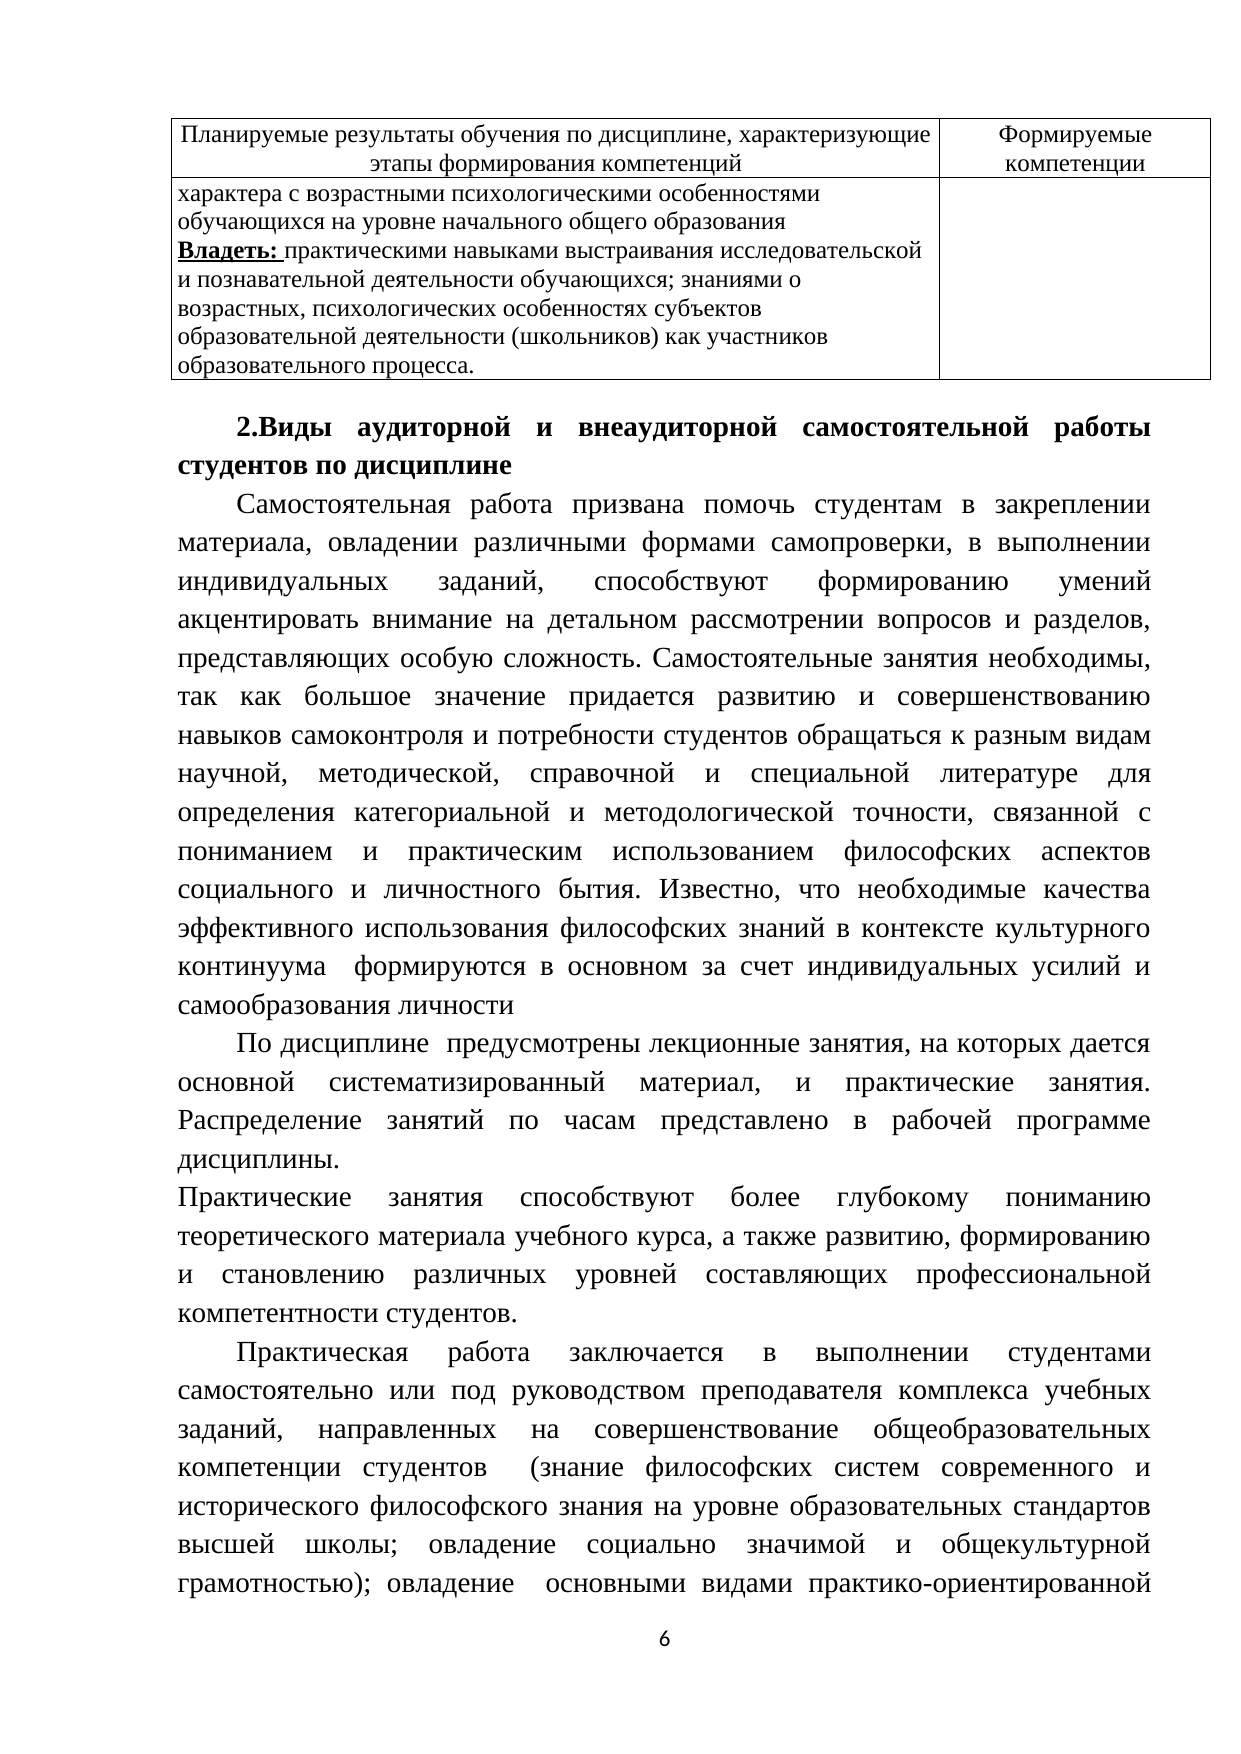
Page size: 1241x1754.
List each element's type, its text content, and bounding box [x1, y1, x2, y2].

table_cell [940, 178, 1210, 379]
text Практические занятия способствуют более глубокому пониманию теоретического материала учебного курса, а также развитию, формированию и становлению различных уровней составляющих профессиональной компетентности студентов. [177, 1179, 1152, 1329]
table_header Планируемые результаты обучения по дисциплине, характеризующие этапы формирования компетенций [172, 119, 939, 177]
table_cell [172, 178, 939, 379]
table_header Формируемые компетенции [940, 119, 1210, 177]
text 2.Виды аудиторной и внеаудиторной самостоятельной работы студентов по дисциплине [177, 409, 1152, 481]
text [177, 1334, 1152, 1598]
text Самостоятельная работа призвана помочь студентам в закреплении материала, овладении различными формами самопроверки, в выполнении индивидуальных заданий, способствуют формированию умений акцентировать внимание на детальном рассмотрении вопросов и разделов, представляющих особую сложность. Самостоятельные занятия необходимы, так как большое значение придается развитию и совершенствованию навыков самоконтроля и потребности студентов обращаться к разным видам научной, методической, справочной и специальной литературе для определения категориальной и методологической точности, связанной с пониманием и практическим использованием философских аспектов социального и личностного бытия. Известно, что необходимые качества эффективного использования философских знаний в контексте культурного континуума формируются в основном за счет индивидуальных усилий и самообразования личности [177, 486, 1152, 1020]
text По дисциплине предусмотрены лекционные занятия, на которых дается основной систематизированный материал, и практические занятия. Распределение занятий по часам представлено в рабочей программе дисциплины. [177, 1025, 1152, 1174]
